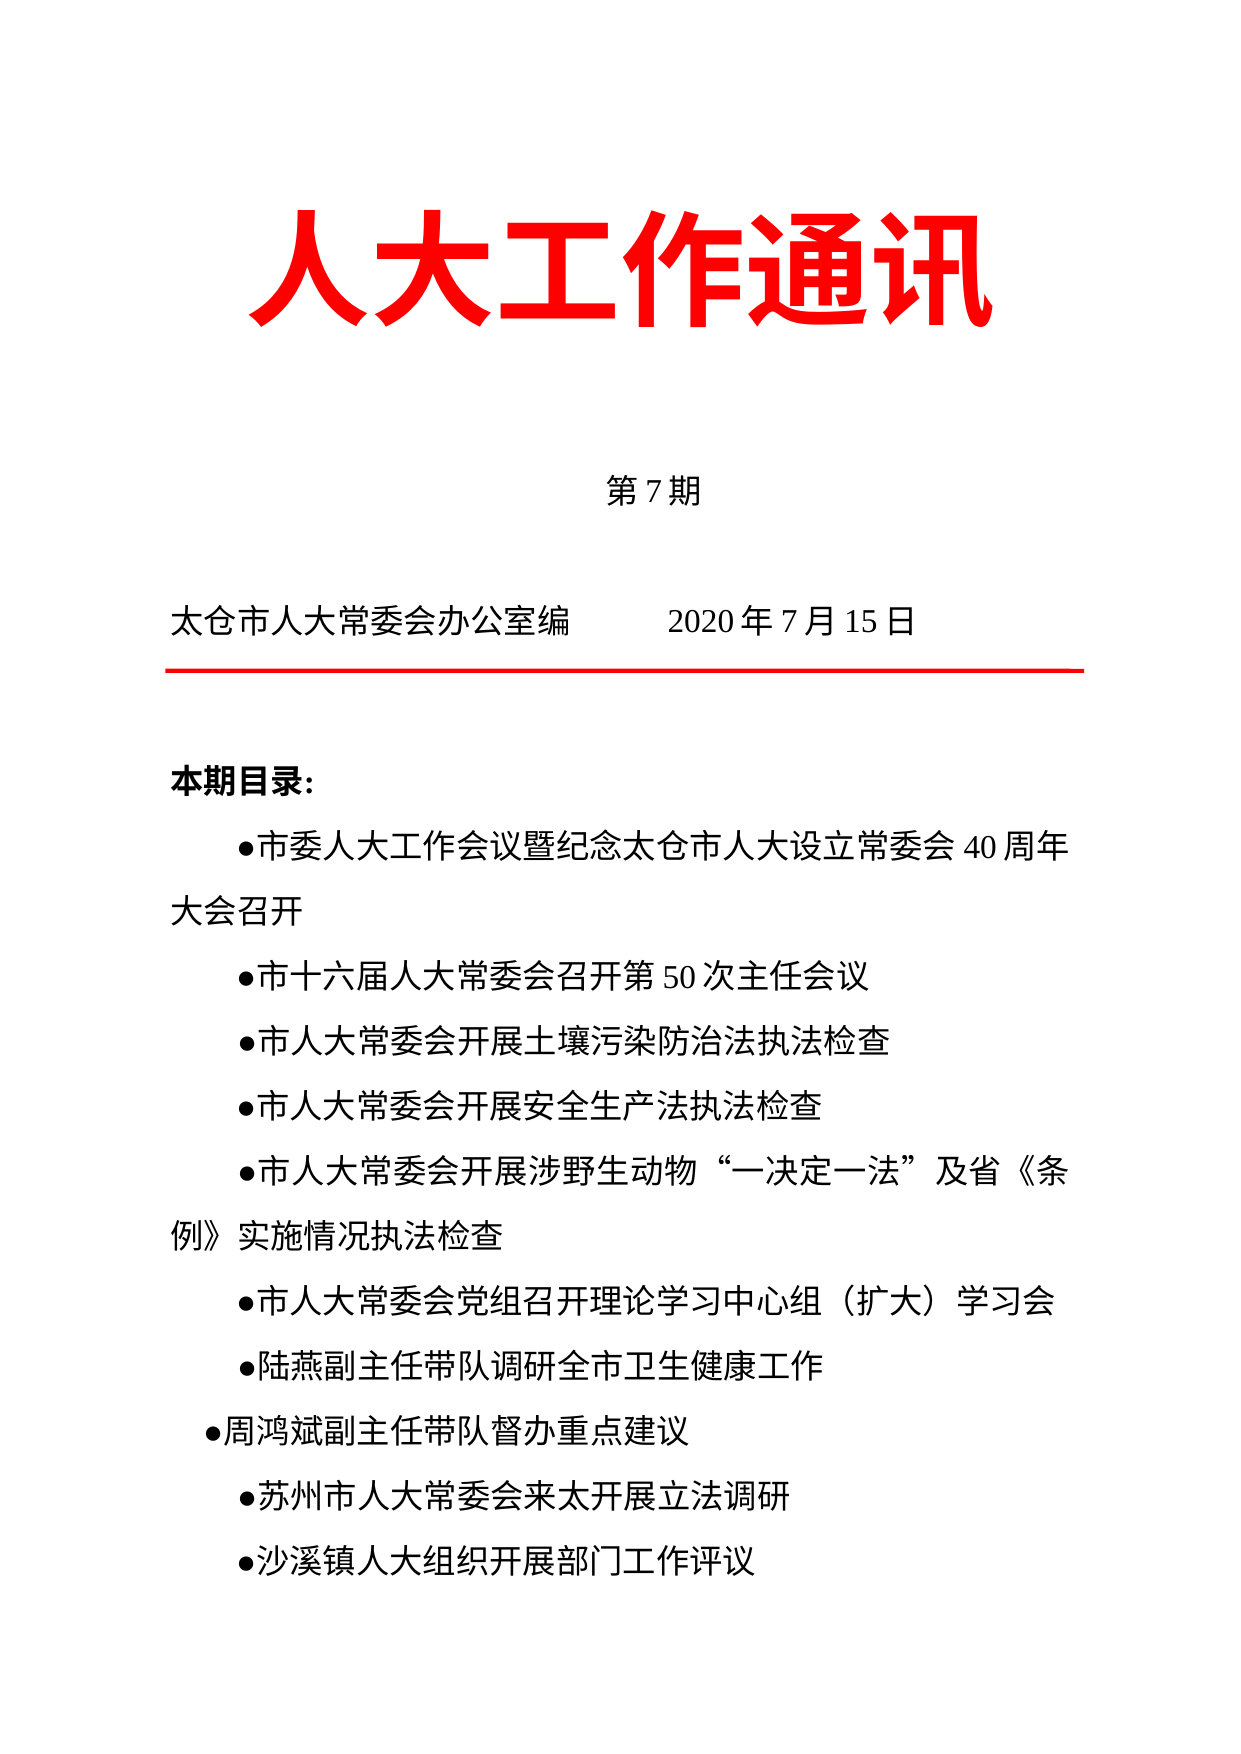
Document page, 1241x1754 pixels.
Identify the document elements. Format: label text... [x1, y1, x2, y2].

text ●市人大常委会开展涉野生动物“一决定一法”及省《条例》实施情况执法检查 [170, 1137, 1070, 1267]
text ●苏州市人大常委会来太开展立法调研 [170, 1462, 1070, 1527]
text ●市人大常委会开展安全生产法执法检查 [170, 1072, 1070, 1137]
text ●沙溪镇人大组织开展部门工作评议 [170, 1527, 1070, 1592]
text ●市委人大工作会议暨纪念太仓市人大设立常委会40周年大会召开 [170, 812, 1070, 942]
text 第7期 [170, 454, 1070, 519]
text ●周鸿斌副主任带队督办重点建议 [170, 1397, 1070, 1462]
text ●市人大常委会开展土壤污染防治法执法检查 [170, 1007, 1070, 1072]
text ●陆燕副主任带队调研全市卫生健康工作 [170, 1332, 1070, 1397]
text ●市人大常委会党组召开理论学习中心组（扩大）学习会 [170, 1267, 1070, 1332]
text 人大工作通讯 [170, 162, 1070, 357]
text 本期目录: [170, 747, 1070, 812]
text 太仓市人大常委会办公室编 2020年7月15日 [170, 584, 1070, 649]
text ●市十六届人大常委会召开第50次主任会议 [170, 942, 1070, 1007]
